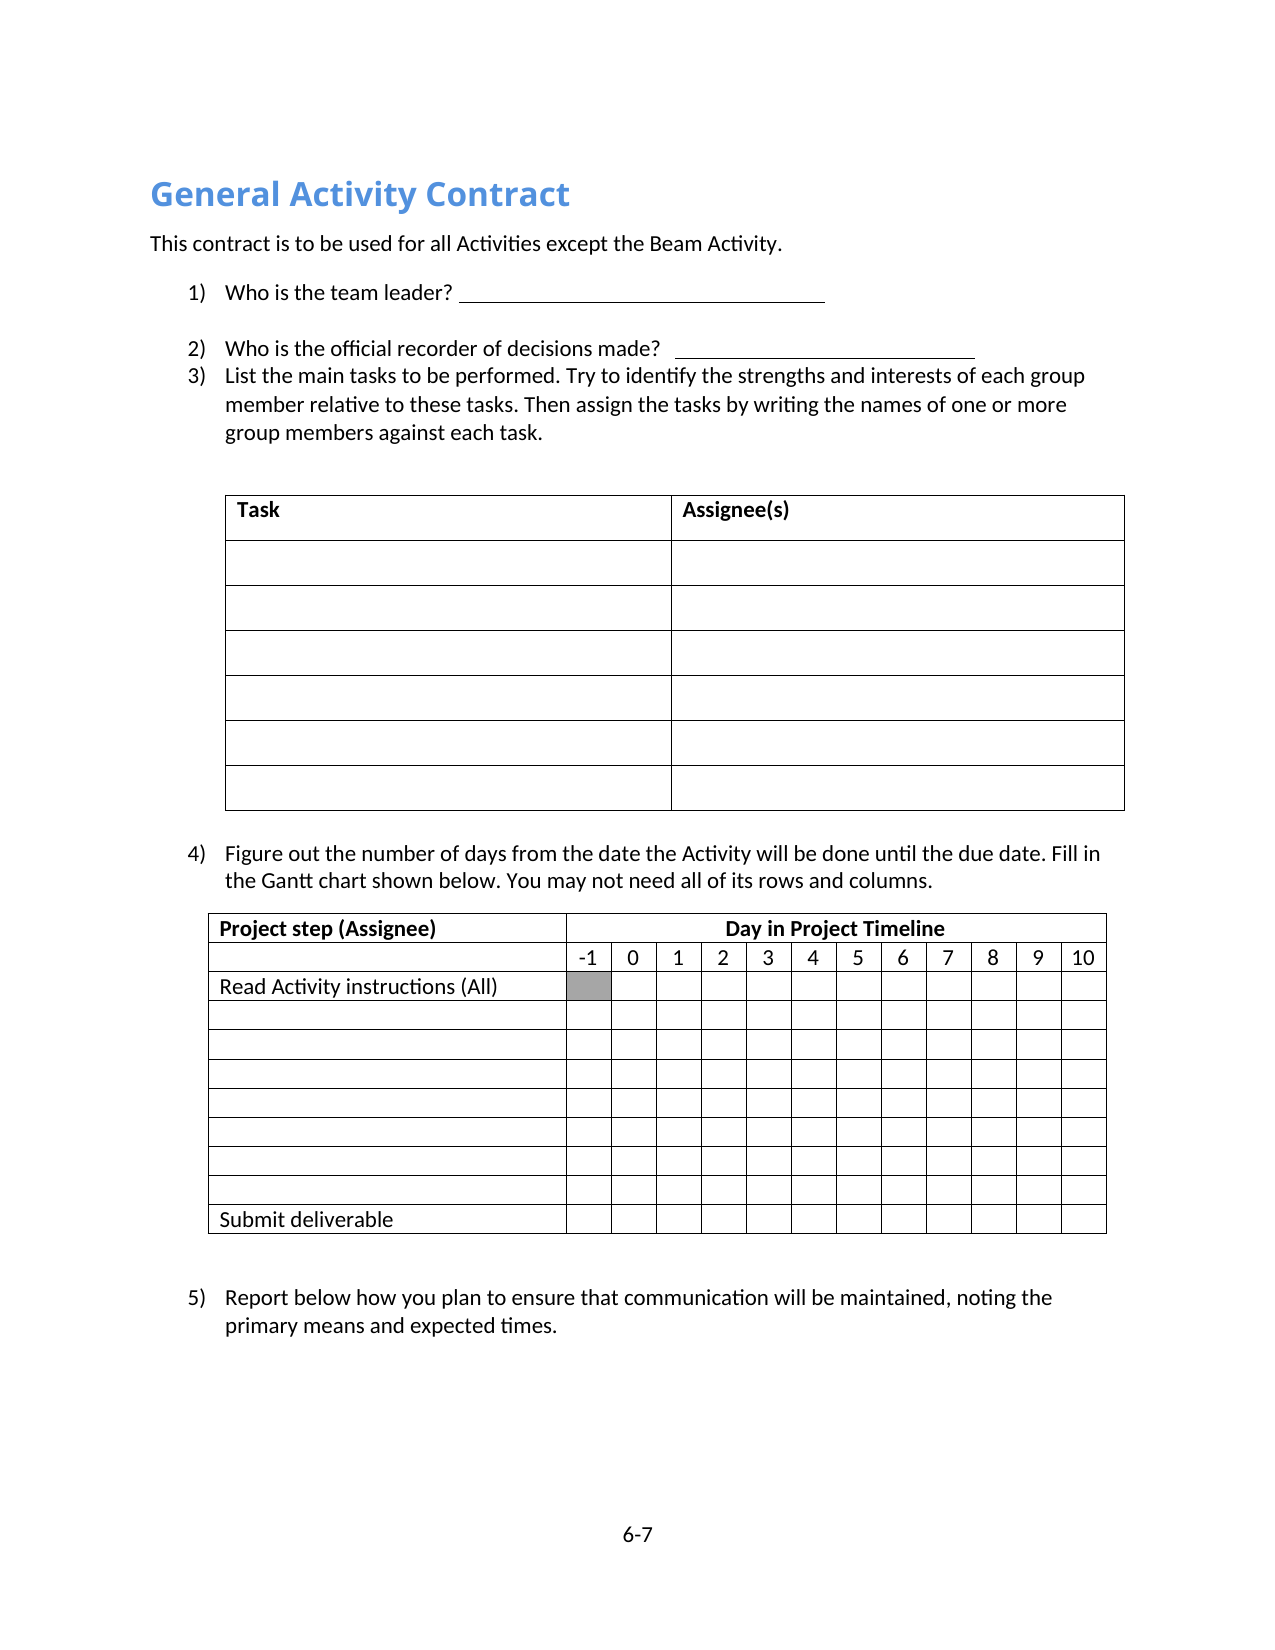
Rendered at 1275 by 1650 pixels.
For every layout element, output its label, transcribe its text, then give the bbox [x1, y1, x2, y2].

table_cell [702, 1001, 746, 1029]
table_cell [792, 972, 836, 1000]
table_cell [927, 1030, 971, 1058]
list Report below how you plan to ensure that communication will be maintained, noting the primary means and expected times. [187, 1283, 1125, 1339]
table_cell [972, 1060, 1016, 1087]
table_cell [209, 1118, 566, 1146]
table_cell [612, 1205, 656, 1233]
table_cell Submit deliverable [209, 1205, 566, 1233]
table_cell [927, 1176, 971, 1204]
table_cell [672, 766, 1124, 809]
table_cell -1 [567, 943, 611, 971]
table_cell [657, 1205, 701, 1233]
table_cell [657, 1176, 701, 1204]
table_cell [1017, 972, 1061, 1000]
table_cell [927, 972, 971, 1000]
table_cell [972, 1089, 1016, 1117]
table_header Day in Project Timeline [567, 914, 1106, 942]
table_cell [837, 1060, 881, 1087]
table_cell [657, 1001, 701, 1029]
table_cell 2 [702, 943, 746, 971]
table_cell [612, 1001, 656, 1029]
table_cell [702, 1118, 746, 1146]
table_cell [672, 676, 1124, 719]
table_cell [837, 1089, 881, 1117]
table_cell [1062, 1030, 1106, 1058]
table_cell [927, 1118, 971, 1146]
table_cell [657, 1147, 701, 1175]
table_cell [702, 1176, 746, 1204]
table_cell [837, 1205, 881, 1233]
table_cell [837, 1147, 881, 1175]
table_cell [209, 943, 566, 971]
table_cell [882, 1205, 926, 1233]
table_cell [747, 1001, 791, 1029]
table_cell Read Activity instructions (All) [209, 972, 566, 1000]
table_cell [837, 1176, 881, 1204]
table_cell [1017, 1147, 1061, 1175]
table_cell [226, 721, 671, 764]
table_cell [226, 631, 671, 674]
table_cell [882, 1060, 926, 1087]
table_cell [672, 541, 1124, 584]
list Who is the official recorder of decisions made? [187, 334, 1125, 362]
table_cell [1062, 1147, 1106, 1175]
table_cell [1017, 1060, 1061, 1087]
table_cell 1 [657, 943, 701, 971]
table_cell [747, 1118, 791, 1146]
table_cell [1062, 1118, 1106, 1146]
table_cell [226, 541, 671, 584]
table_cell [1017, 1205, 1061, 1233]
table_cell [927, 1205, 971, 1233]
table_cell [882, 1176, 926, 1204]
table_cell [1062, 1001, 1106, 1029]
table_cell [972, 1030, 1016, 1058]
table_cell [612, 1030, 656, 1058]
table_cell [612, 1147, 656, 1175]
table_cell 10 [1062, 943, 1106, 971]
table_cell [657, 1118, 701, 1146]
table_cell [612, 1118, 656, 1146]
table_cell [1017, 1118, 1061, 1146]
table_cell [1062, 1205, 1106, 1233]
table_cell [612, 1176, 656, 1204]
table_cell 9 [1017, 943, 1061, 971]
table_cell [882, 972, 926, 1000]
table_cell [209, 1089, 566, 1117]
table_cell [702, 1060, 746, 1087]
table_header Task [226, 496, 671, 539]
table_cell [226, 676, 671, 719]
table_cell [567, 1030, 611, 1058]
table_cell [1017, 1089, 1061, 1117]
table_cell 8 [972, 943, 1016, 971]
table_cell [1017, 1176, 1061, 1204]
table_cell [567, 1118, 611, 1146]
table_cell [209, 1147, 566, 1175]
table_cell [972, 972, 1016, 1000]
table_cell [882, 1089, 926, 1117]
table_cell [567, 972, 611, 1000]
table_cell [672, 586, 1124, 629]
table_header Assignee(s) [672, 496, 1124, 539]
table_cell [209, 1030, 566, 1058]
table_cell [567, 1205, 611, 1233]
table_cell [226, 766, 671, 809]
table_cell [792, 1089, 836, 1117]
table_cell [927, 1089, 971, 1117]
table_cell [972, 1176, 1016, 1204]
table_cell [882, 1147, 926, 1175]
table_cell [702, 1089, 746, 1117]
table_cell [747, 1205, 791, 1233]
table_cell [972, 1205, 1016, 1233]
table_cell [702, 1147, 746, 1175]
table_cell 4 [792, 943, 836, 971]
table_cell [747, 1176, 791, 1204]
table_cell [672, 721, 1124, 764]
table_cell [882, 1001, 926, 1029]
table_cell [747, 1030, 791, 1058]
table_cell [792, 1205, 836, 1233]
table_cell [209, 1176, 566, 1204]
text This contract is to be used for all Activities except the Beam Activity. [150, 229, 1125, 257]
table_cell [657, 972, 701, 1000]
table_cell [657, 1089, 701, 1117]
table_cell [612, 1060, 656, 1087]
table_header Project step (Assignee) [209, 914, 566, 942]
table_cell [1062, 1089, 1106, 1117]
table_cell [612, 972, 656, 1000]
table_cell [1017, 1001, 1061, 1029]
list List the main tasks to be performed. Try to identify the strengths and interests of each group member relative to these tasks. Then assign the tasks by writing the names of one or more group members against each task. [187, 362, 1125, 446]
table_cell [792, 1147, 836, 1175]
table_cell [747, 1060, 791, 1087]
table_cell [567, 1060, 611, 1087]
table_cell [882, 1030, 926, 1058]
table_cell [702, 1205, 746, 1233]
table_cell [226, 586, 671, 629]
table_cell [567, 1089, 611, 1117]
table_cell [792, 1001, 836, 1029]
table_cell [612, 1089, 656, 1117]
table_cell [567, 1176, 611, 1204]
table_cell [792, 1176, 836, 1204]
table_cell [747, 1147, 791, 1175]
table_cell [927, 1060, 971, 1087]
table_cell [567, 1147, 611, 1175]
table_cell [972, 1001, 1016, 1029]
table_cell [837, 1001, 881, 1029]
table_cell [672, 631, 1124, 674]
table_cell [927, 1147, 971, 1175]
table_cell [1062, 972, 1106, 1000]
table_cell [209, 1060, 566, 1087]
table_cell [657, 1060, 701, 1087]
table_cell [1062, 1176, 1106, 1204]
table_cell [1017, 1030, 1061, 1058]
table_cell [657, 1030, 701, 1058]
table_cell [702, 1030, 746, 1058]
table_cell [837, 972, 881, 1000]
table_cell [747, 1089, 791, 1117]
table_cell [747, 972, 791, 1000]
table_cell [837, 1030, 881, 1058]
table_cell [209, 1001, 566, 1029]
table_cell [792, 1118, 836, 1146]
table_cell 3 [747, 943, 791, 971]
table_cell [972, 1147, 1016, 1175]
table_cell [1062, 1060, 1106, 1087]
table_cell [702, 972, 746, 1000]
table_cell 6 [882, 943, 926, 971]
table_cell [972, 1118, 1016, 1146]
table_cell [567, 1001, 611, 1029]
list Who is the team leader? [187, 278, 1125, 306]
table_cell [882, 1118, 926, 1146]
table_cell 5 [837, 943, 881, 971]
table_cell [927, 1001, 971, 1029]
subtitle General Activity Contract [150, 171, 1125, 216]
table_cell [792, 1060, 836, 1087]
table_cell 7 [927, 943, 971, 971]
table_cell [837, 1118, 881, 1146]
table_cell [792, 1030, 836, 1058]
list Figure out the number of days from the date the Activity will be done until the due date. Fill in the Gantt chart shown below. You may not need all of its rows and columns. [187, 839, 1125, 895]
table_cell 0 [612, 943, 656, 971]
